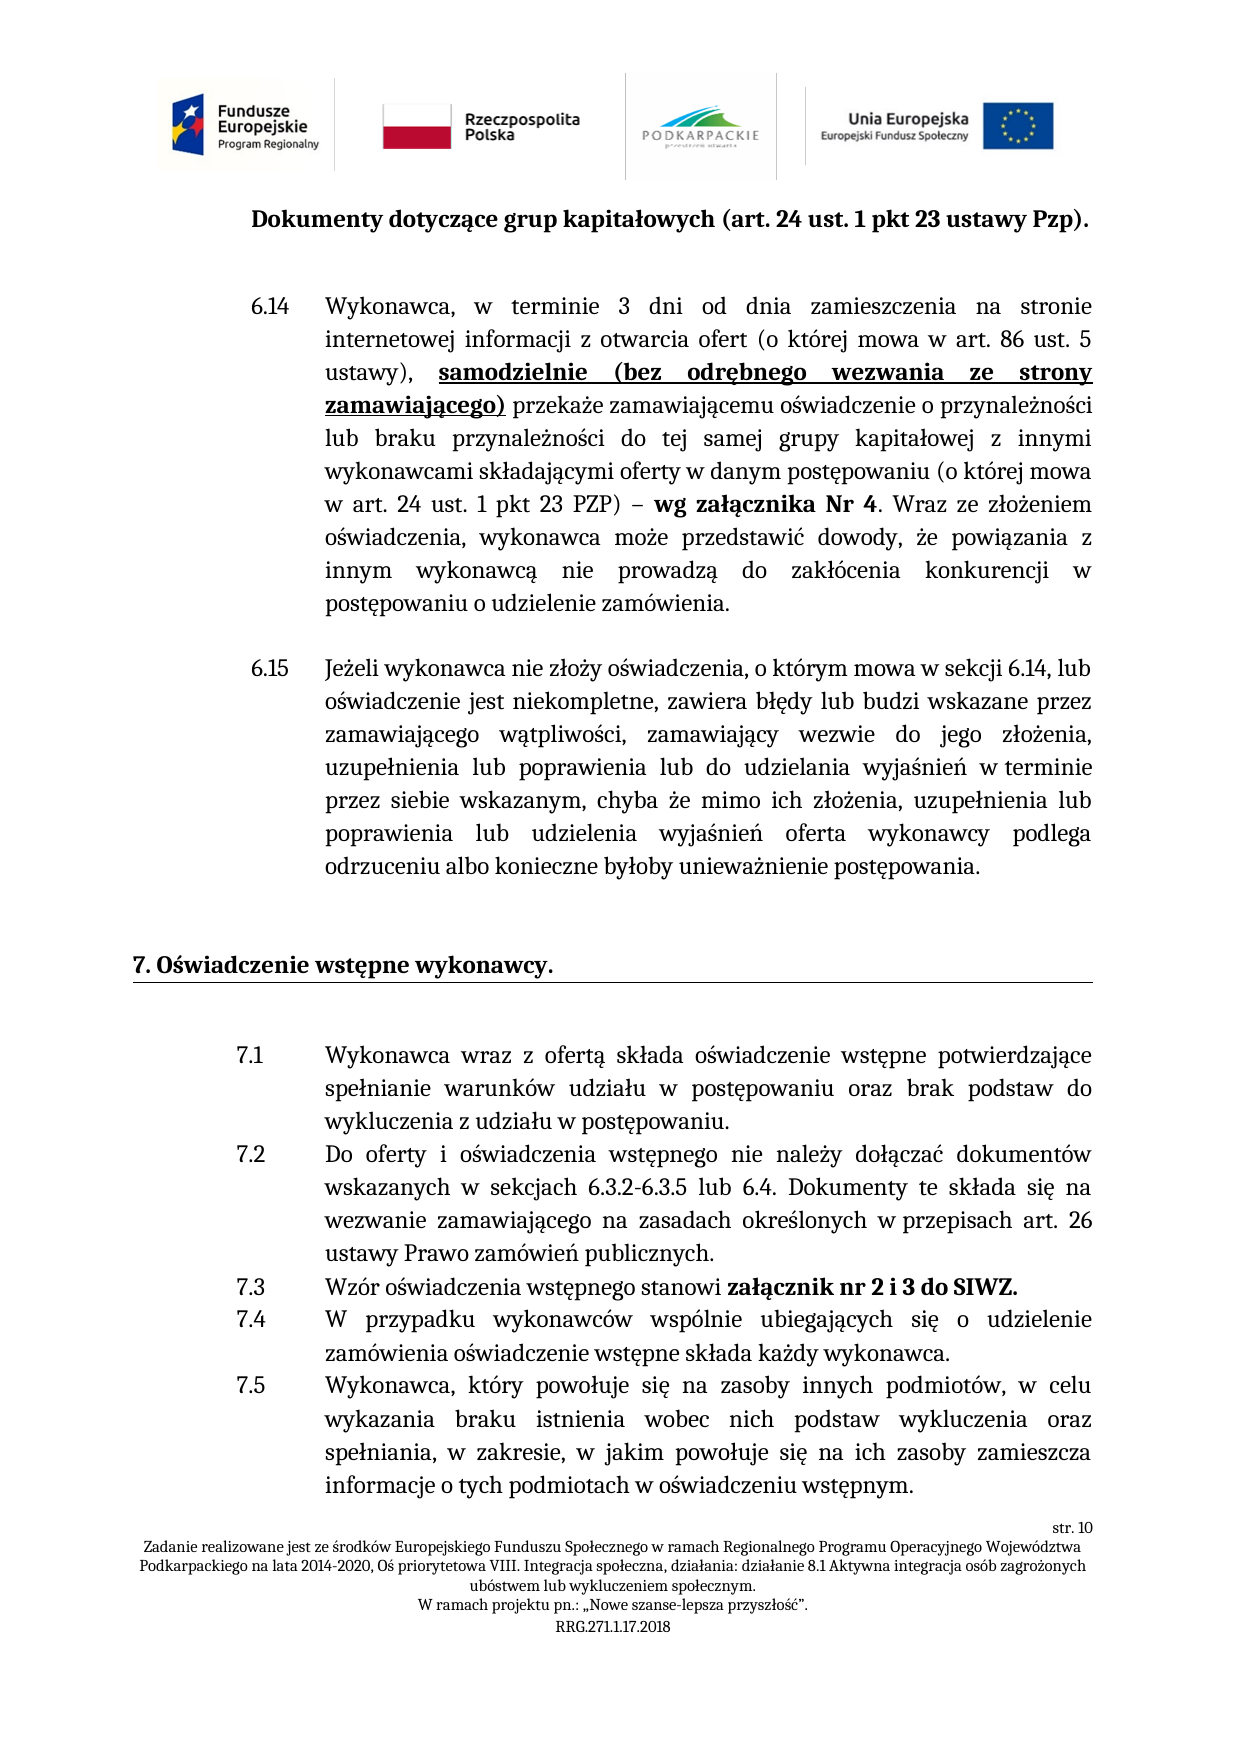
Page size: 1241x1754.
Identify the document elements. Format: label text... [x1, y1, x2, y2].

list 7.2 Do oferty i oświadczenia wstępnego nie należy dołączać dokumentów wskazanych w sekcjach 6.3.2-6.3.5 lub 6.4. Dokumenty te składa się na wezwanie zamawiającego na zasadach określonych w przepisach art. 26 ustawy Prawo zamówień publicznych. [236, 1140, 1093, 1268]
list 7.3 Wzór oświadczenia wstępnego stanowi załącznik nr 2 i 3 do SIWZ. [236, 1272, 1093, 1301]
list 7.1 Wykonawca wraz z ofertą składa oświadczenie wstępne potwierdzające spełnianie warunków udziału w postępowaniu oraz brak podstaw do wykluczenia z udziału w postępowaniu. [236, 1041, 1093, 1136]
picture [157, 73, 1069, 180]
text 7. Oświadczenie wstępne wykonawcy. [133, 951, 1093, 982]
list 7.5 Wykonawca, który powołuje się na zasoby innych podmiotów, w celu wykazania braku istnienia wobec nich podstaw wykluczenia oraz spełniania, w zakresie, w jakim powołuje się na ich zasoby zamieszcza informacje o tych podmiotach w oświadczeniu wstępnym. [236, 1371, 1093, 1499]
text 6.14 Wykonawca, w terminie 3 dni od dnia zamieszczenia na stronie internetowej informacji z otwarcia ofert (o której mowa w art. 86 ust. 5 ustawy), samodzielnie (bez odrębnego wezwania ze strony zamawiającego) przekaże zamawiającemu oświadczenie o przynależności lub braku przynależności do tej samej grupy kapitałowej z innymi wykonawcami składającymi oferty w danym postępowaniu (o której mowa w art. 24 ust. 1 pkt 23 PZP) – wg załącznika Nr 4. Wraz ze złożeniem oświadczenia, wykonawca może przedstawić dowody, że powiązania z innym wykonawcą nie prowadzą do zakłócenia konkurencji w postępowaniu o udzielenie zamówienia. [251, 292, 1093, 617]
list 7.4 W przypadku wykonawców wspólnie ubiegających się o udzielenie zamówienia oświadczenie wstępne składa każdy wykonawca. [236, 1305, 1093, 1367]
text 6.15 Jeżeli wykonawca nie złoży oświadczenia, o którym mowa w sekcji 6.14, lub oświadczenie jest niekompletne, zawiera błędy lub budzi wskazane przez zamawiającego wątpliwości, zamawiający wezwie do jego złożenia, uzupełnienia lub poprawienia lub do udzielania wyjaśnień w terminie przez siebie wskazanym, chyba że mimo ich złożenia, uzupełnienia lub poprawienia lub udzielenia wyjaśnień oferta wykonawcy podlega odrzuceniu albo konieczne byłoby unieważnienie postępowania. [251, 654, 1093, 881]
list Dokumenty dotyczące grup kapitałowych (art. 24 ust. 1 pkt 23 ustawy Pzp). [251, 205, 1093, 233]
